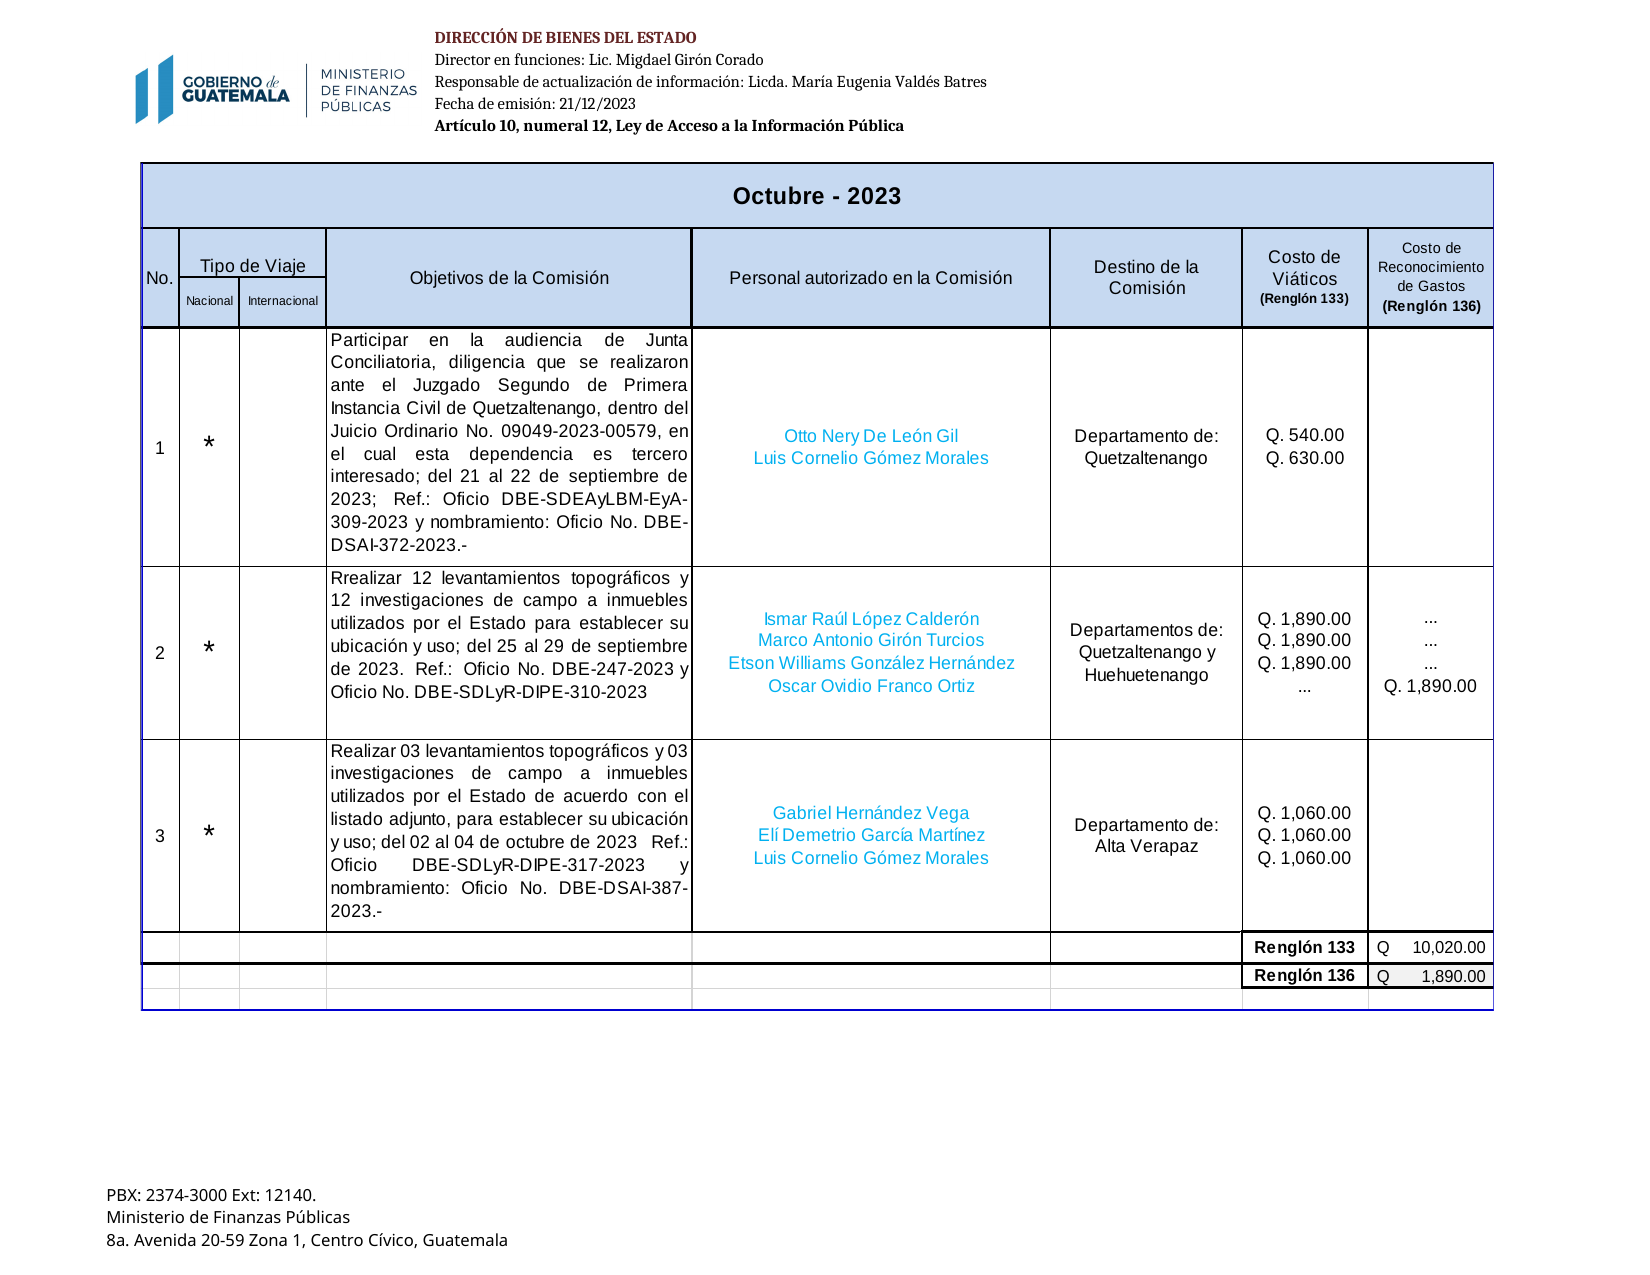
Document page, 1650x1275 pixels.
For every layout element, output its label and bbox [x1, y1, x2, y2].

picture [132, 52, 422, 126]
